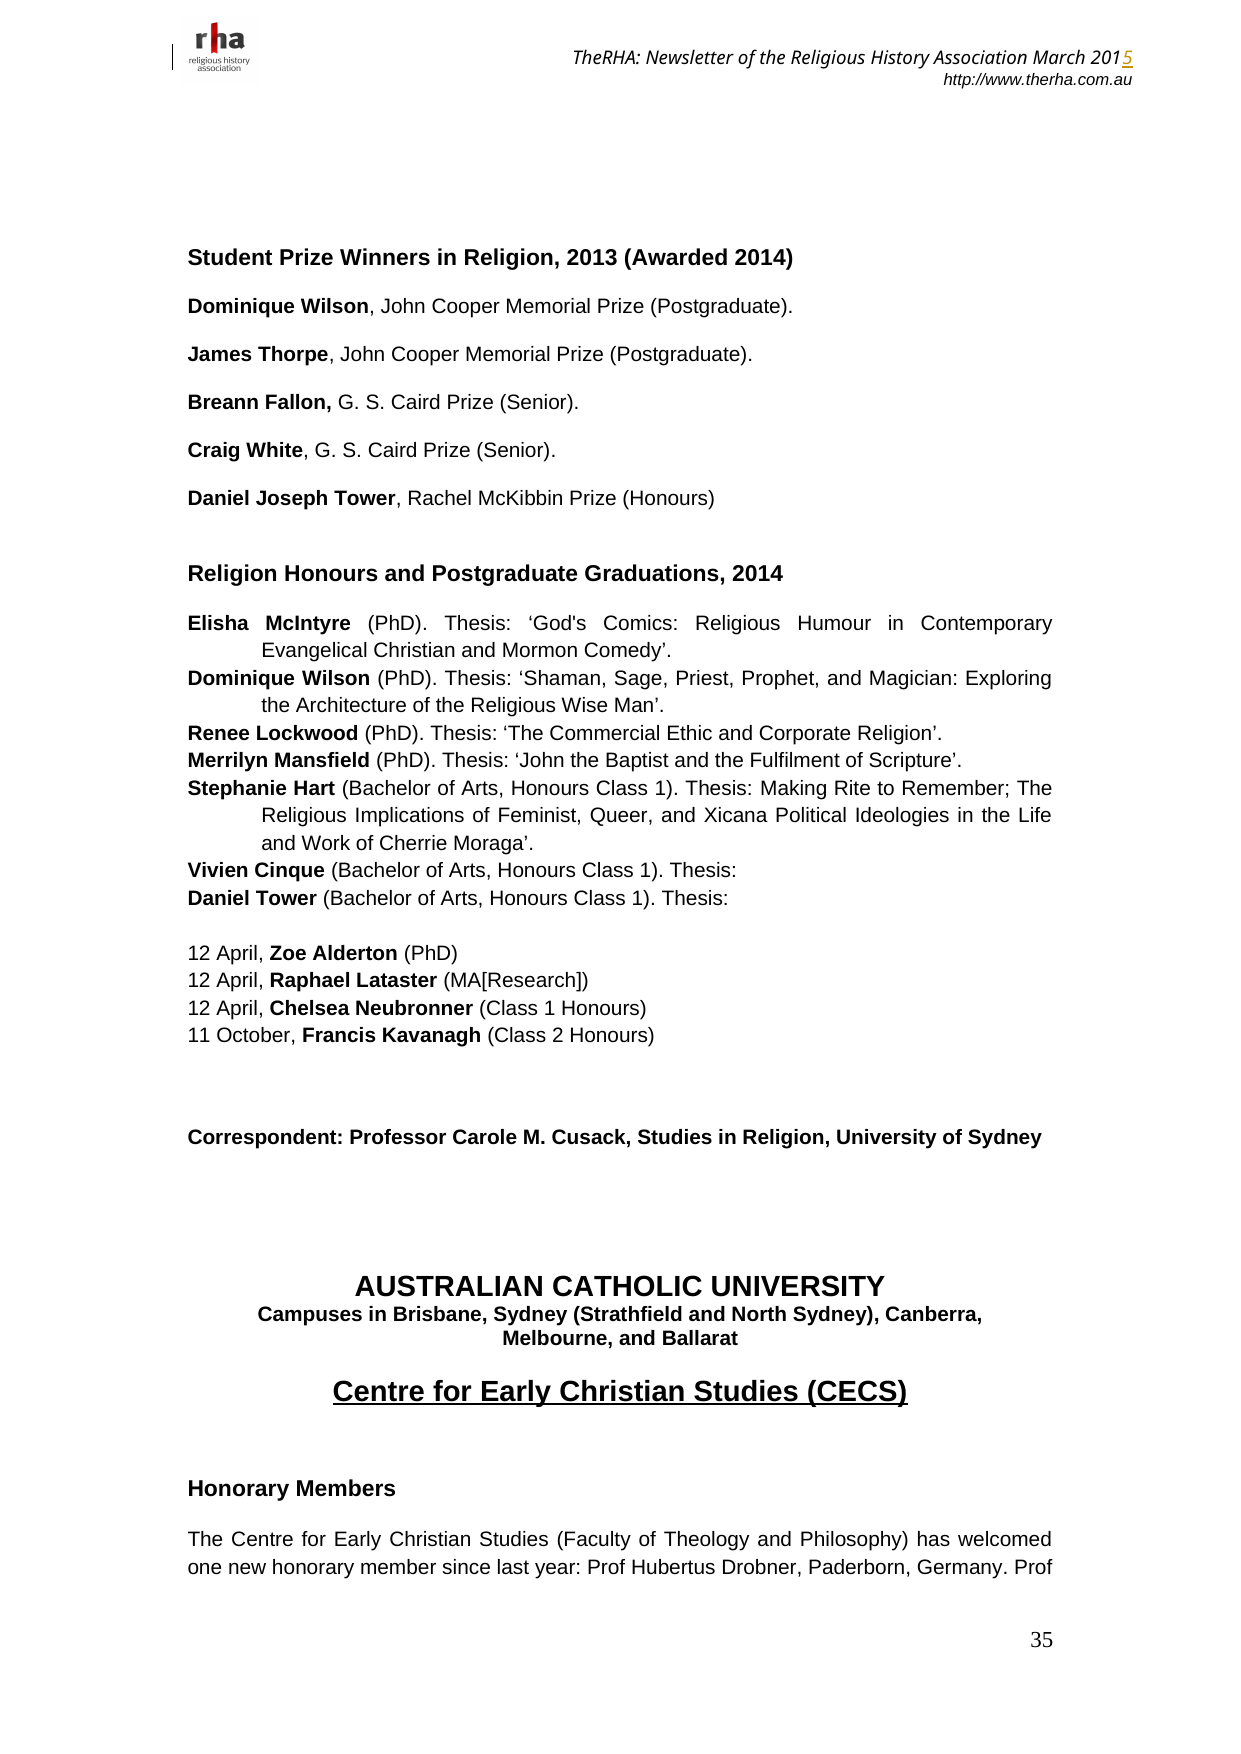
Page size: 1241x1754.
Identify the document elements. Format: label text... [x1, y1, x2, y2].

text Renee Lockwood (PhD). Thesis: ‘The Commercial Ethic and Corporate Religion’. [187, 721, 1053, 744]
text Dominique Wilson, John Cooper Memorial Prize (Postgraduate). [187, 294, 1053, 318]
text 12 April, Zoe Alderton (PhD) [187, 941, 1053, 964]
text Daniel Joseph Tower, Rachel McKibbin Prize (Honours) [187, 486, 1053, 510]
text Dominique Wilson (PhD). Thesis: ‘Shaman, Sage, Priest, Prophet, and Magician: Exploring the Architecture of the Religious Wise Man’. [187, 666, 1053, 717]
text AUSTRALIAN CATHOLIC UNIVERSITY [187, 1268, 1053, 1302]
text Religion Honours and Postgraduate Graduations, 2014 [187, 560, 1053, 587]
text Breann Fallon, G. S. Caird Prize (Senior). [187, 390, 1053, 414]
text Campuses in Brisbane, Sydney (Strathfield and North Sydney), Canberra, [187, 1302, 1053, 1326]
text Melbourne, and Ballarat [187, 1326, 1053, 1350]
text Stephanie Hart (Bachelor of Arts, Honours Class 1). Thesis: Making Rite to Remember; The Religious Implications of Feminist, Queer, and Xicana Political Ideologies in the Life and Work of Cherrie Moraga’. [187, 776, 1053, 854]
text Correspondent: Professor Carole M. Cusack, Studies in Religion, University of Sydney [187, 1125, 1053, 1149]
text James Thorpe, John Cooper Memorial Prize (Postgraduate). [187, 342, 1053, 366]
text Centre for Early Christian Studies (CECS) [187, 1374, 1053, 1407]
text Vivien Cinque (Bachelor of Arts, Honours Class 1). Thesis: [187, 858, 1053, 882]
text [187, 1527, 1053, 1579]
text Elisha McIntyre (PhD). Thesis: ‘God's Comics: Religious Humour in Contemporary Evangelical Christian and Mormon Comedy’. [187, 611, 1053, 662]
text 12 April, Chelsea Neubronner (Class 1 Honours) [187, 996, 1053, 1019]
text 11 October, Francis Kavanagh (Class 2 Honours) [187, 1023, 1053, 1047]
text 12 April, Raphael Lataster (MA[Research]) [187, 968, 1053, 992]
text Honorary Members [187, 1474, 1053, 1501]
text Craig White, G. S. Caird Prize (Senior). [187, 438, 1053, 462]
text Merrilyn Mansfield (PhD). Thesis: ‘John the Baptist and the Fulfilment of Scripture’. [187, 748, 1053, 772]
text Student Prize Winners in Religion, 2013 (Awarded 2014) [187, 244, 1053, 270]
text Daniel Tower (Bachelor of Arts, Honours Class 1). Thesis: [187, 886, 1053, 909]
picture [179, 17, 260, 85]
